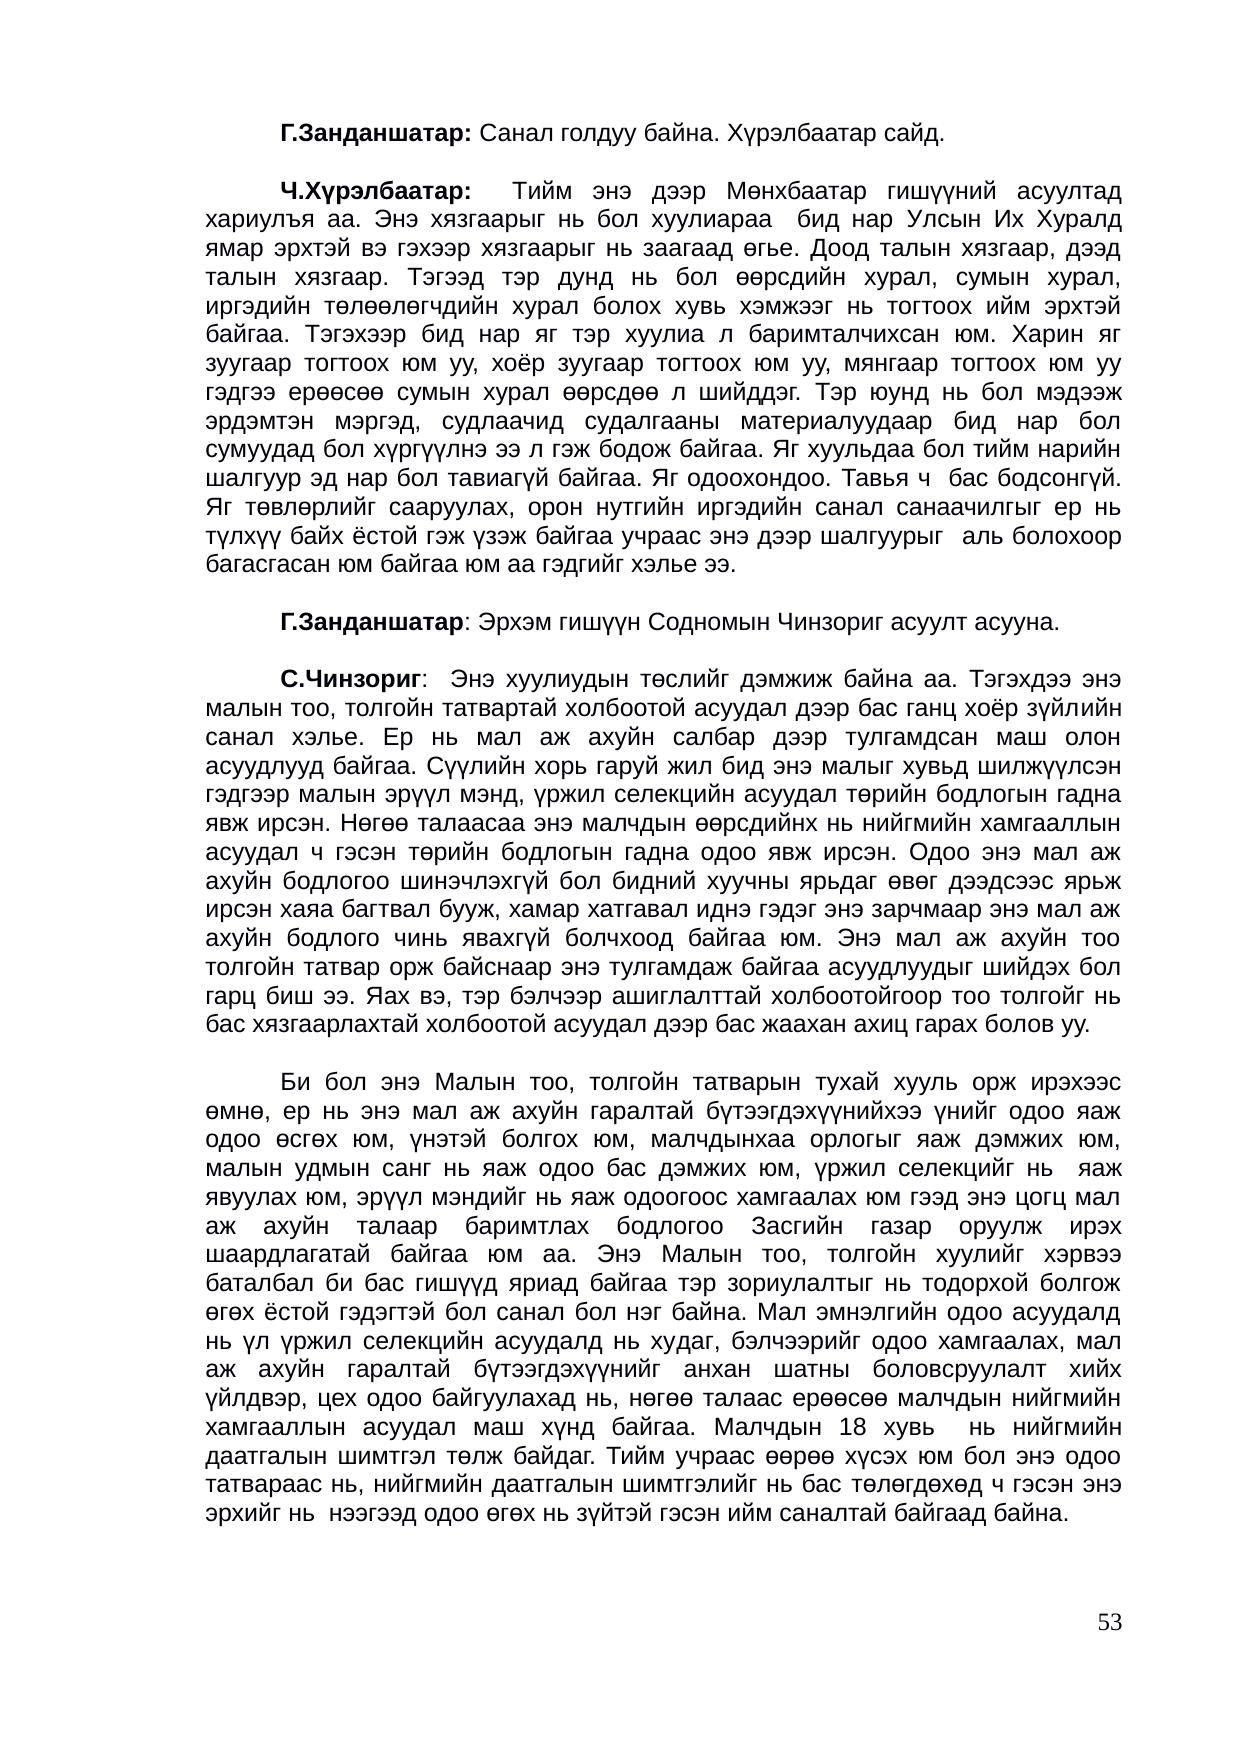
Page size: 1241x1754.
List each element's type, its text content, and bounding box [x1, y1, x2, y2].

text С.Чинзориг: Энэ хуулиудын төслийг дэмжиж байна аа. Тэгэхдээ энэ малын тоо, толгойн татвартай холбоотой асуудал дээр бас ганц хоёр зүйлийн санал хэлье. Ер нь мал аж ахуйн салбар дээр тулгамдсан маш олон асуудлууд байгаа. Сүүлийн хорь гаруй жил бид энэ малыг хувьд шилжүүлсэн гэдгээр малын эрүүл мэнд, үржил селекцийн асуудал төрийн бодлогын гадна явж ирсэн. Нөгөө талаасаа энэ малчдын өөрсдийнх нь нийгмийн хамгааллын асуудал ч гэсэн төрийн бодлогын гадна одоо явж ирсэн. Одоо энэ мал аж ахуйн бодлогоо шинэчлэхгүй бол бидний хуучны ярьдаг өвөг дээдсээс ярьж ирсэн хаяа багтвал бууж, хамар хатгавал иднэ гэдэг энэ зарчмаар энэ мал аж ахуйн бодлого чинь явахгүй болчхоод байгаа юм. Энэ мал аж ахуйн тоо толгойн татвар орж байснаар энэ тулгамдаж байгаа асуудлуудыг шийдэх бол гарц биш ээ. Яах вэ, тэр бэлчээр ашиглалттай холбоотойгоор тоо толгойг нь бас хязгаарлахтай холбоотой асуудал дээр бас жаахан ахиц гарах болов уу. [205, 664, 1122, 1038]
text Ч.Хүрэлбаатар: Тийм энэ дээр Мөнхбаатар гишүүний асуултад хариулъя аа. Энэ хязгаарыг нь бол хуулиараа бид нар Улсын Их Хуралд ямар эрхтэй вэ гэхээр хязгаарыг нь заагаад өгье. Доод талын хязгаар, дээд талын хязгаар. Тэгээд тэр дунд нь бол өөрсдийн хурал, сумын хурал, иргэдийн төлөөлөгчдийн хурал болох хувь хэмжээг нь тогтоох ийм эрхтэй байгаа. Тэгэхээр бид нар яг тэр хуулиа л баримталчихсан юм. Харин яг зуугаар тогтоох юм уу, хоёр зуугаар тогтоох юм уу, мянгаар тогтоох юм уу гэдгээ ерөөсөө сумын хурал өөрсдөө л шийддэг. Тэр юунд нь бол мэдээж эрдэмтэн мэргэд, судлаачид судалгааны материалуудаар бид нар бол сумуудад бол хүргүүлнэ ээ л гэж бодож байгаа. Яг хуульдаа бол тийм нарийн шалгуур эд нар бол тавиагүй байгаа. Яг одоохондоо. Тавья ч бас бодсонгүй. Яг төвлөрлийг сааруулах, орон нутгийн иргэдийн санал санаачилгыг ер нь түлхүү байх ёстой гэж үзэж байгаа учраас энэ дээр шалгуурыг аль болохоор багасгасан юм байгаа юм аа гэдгийг хэлье ээ. [205, 176, 1122, 578]
text Би бол энэ Малын тоо, толгойн татварын тухай хууль орж ирэхээс өмнө, ер нь энэ мал аж ахуйн гаралтай бүтээгдэхүүнийхээ үнийг одоо яаж одоо өсгөх юм, үнэтэй болгох юм, малчдынхаа орлогыг яаж дэмжих юм, малын удмын санг нь яаж одоо бас дэмжих юм, үржил селекцийг нь яаж явуулах юм, эрүүл мэндийг нь яаж одоогоос хамгаалах юм гээд энэ цогц мал аж ахуйн талаар баримтлах бодлогоо Засгийн газар оруулж ирэх шаардлагатай байгаа юм аа. Энэ Малын тоо, толгойн хуулийг хэрвээ баталбал би бас гишүүд яриад байгаа тэр зориулалтыг нь тодорхой болгож өгөх ёстой гэдэгтэй бол санал бол нэг байна. Мал эмнэлгийн одоо асуудалд нь үл үржил селекцийн асуудалд нь худаг, бэлчээрийг одоо хамгаалах, мал аж ахуйн гаралтай бүтээгдэхүүнийг анхан шатны боловсруулалт хийх үйлдвэр, цех одоо байгуулахад нь, нөгөө талаас ерөөсөө малчдын нийгмийн хамгааллын асуудал маш хүнд байгаа. Малчдын 18 хувь нь нийгмийн даатгалын шимтгэл төлж байдаг. Тийм учраас өөрөө хүсэх юм бол энэ одоо татвараас нь, нийгмийн даатгалын шимтгэлийг нь бас төлөгдөхөд ч гэсэн энэ эрхийг нь нээгээд одоо өгөх нь зүйтэй гэсэн ийм саналтай байгаад байна. [205, 1067, 1122, 1527]
text Г.Занданшатар: Эрхэм гишүүн Содномын Чинзориг асуулт асууна. [205, 607, 1122, 636]
text Г.Занданшатар: Санал голдуу байна. Хүрэлбаатар сайд. [205, 118, 1122, 147]
